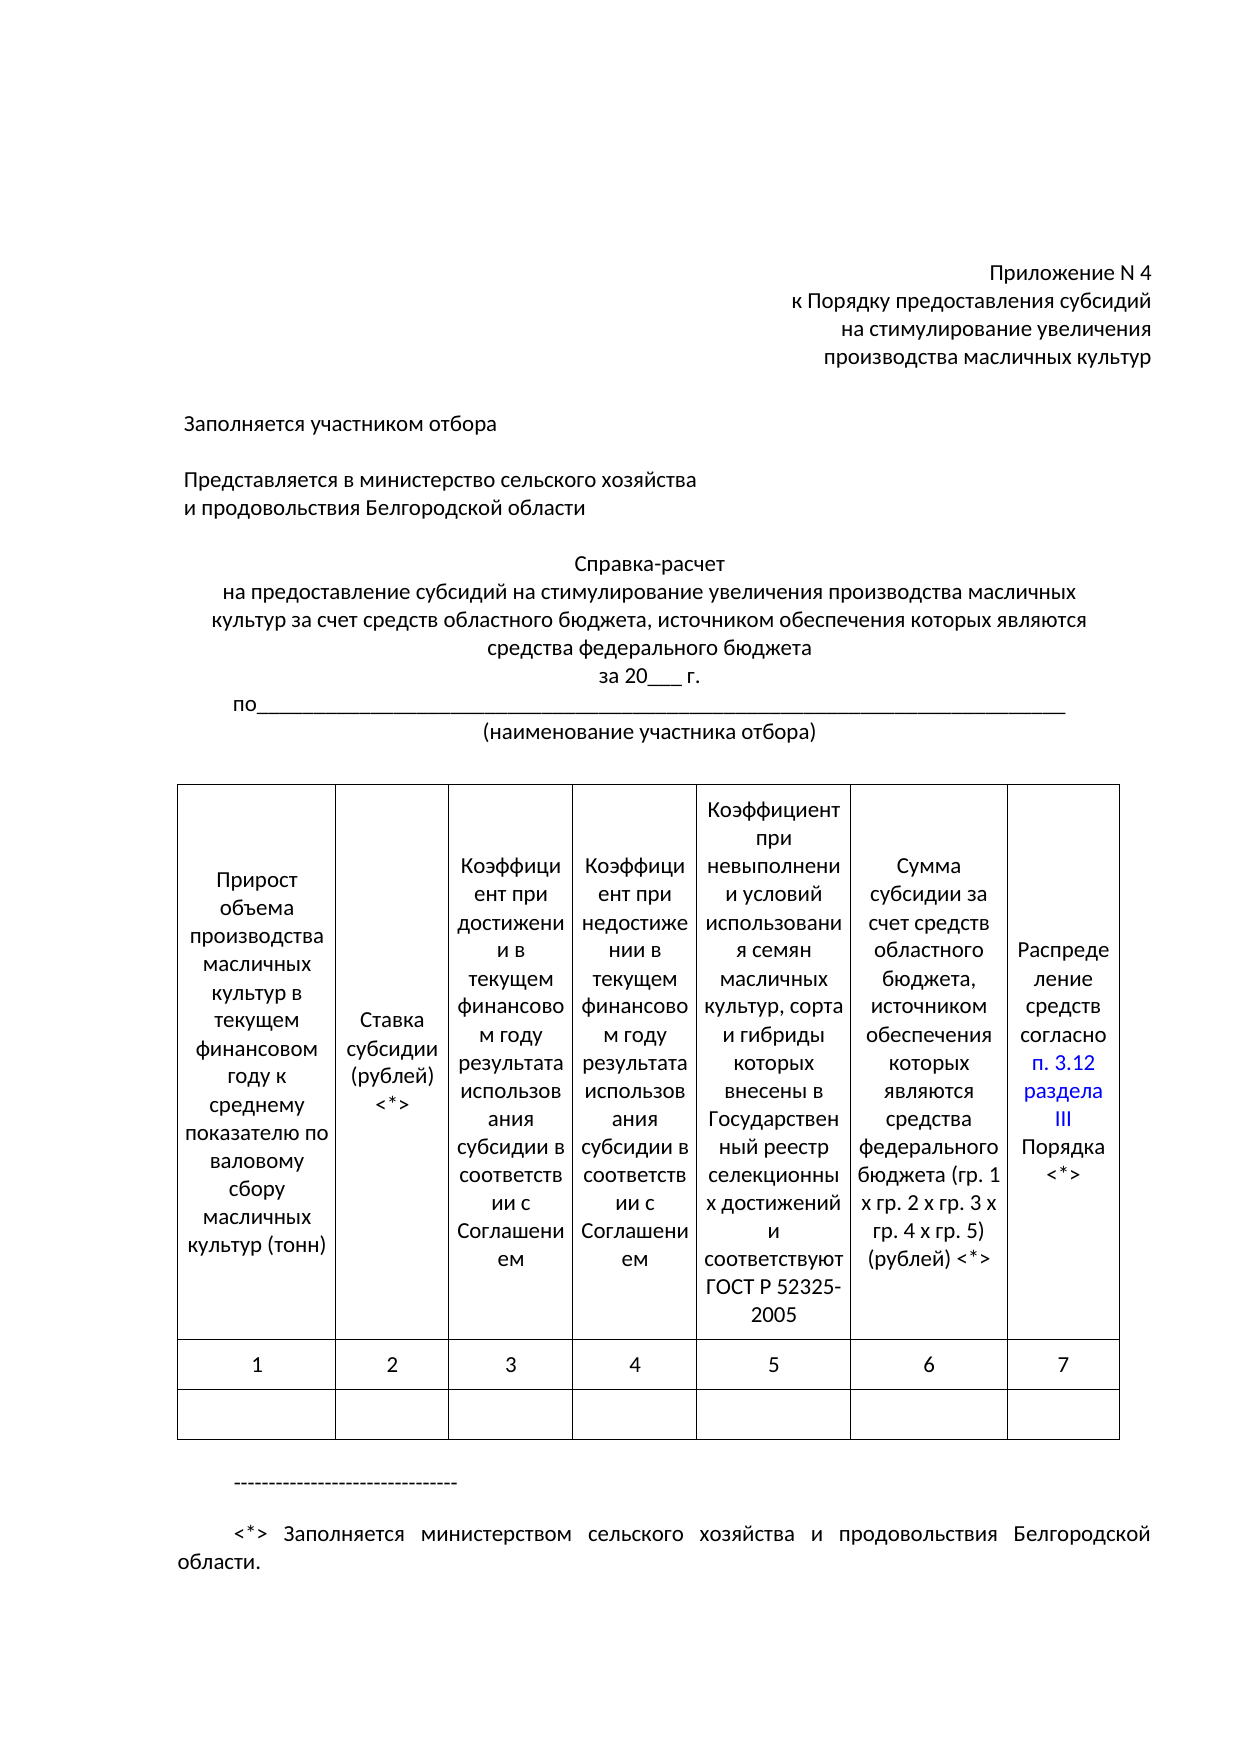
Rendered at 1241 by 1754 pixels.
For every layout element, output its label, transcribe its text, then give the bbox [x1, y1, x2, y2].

table_cell [1008, 1390, 1119, 1439]
table_cell [697, 1390, 850, 1439]
table_header Распределение средств согласно п. 3.12 раздела III Порядка <*> [1008, 785, 1119, 1338]
table_header Коэффициент при достижении в текущем финансовом году результата использования субсидии в соответствии с Соглашением [449, 785, 572, 1338]
table_cell 3 [449, 1340, 572, 1389]
table_cell 4 [573, 1340, 696, 1389]
table_header Заполняется участником отбора Представляется в министерство сельского хозяйства и продовольствия Белгородской области Справка-расчет на предоставление субсидий на стимулирование увеличения производства масличных культур за счет средств областного бюджета, источником обеспечения которых являются средства федерального бюджета за 20___ г. по_______________________________________________________________________ (наименование участника отбора) [177, 398, 1122, 756]
table_header Ставка субсидии (рублей) <*> [336, 785, 448, 1338]
table_cell 7 [1008, 1340, 1119, 1389]
text к Порядку предоставления субсидий [177, 286, 1152, 314]
table_header Прирост объема производства масличных культур в текущем финансовом году к среднему показателю по валовому сбору масличных культур (тонн) [178, 785, 335, 1338]
table_cell [449, 1390, 572, 1439]
table_cell [851, 1390, 1007, 1439]
table_cell [336, 1390, 448, 1439]
table_cell 5 [697, 1340, 850, 1389]
table_cell 1 [178, 1340, 335, 1389]
table_cell 2 [336, 1340, 448, 1389]
table_cell [573, 1390, 696, 1439]
text -------------------------------- [177, 1468, 1152, 1496]
text на стимулирование увеличения [177, 314, 1152, 342]
text производства масличных культур [177, 342, 1152, 370]
table_cell 6 [851, 1340, 1007, 1389]
table_cell [178, 1390, 335, 1439]
text Приложение N 4 [177, 258, 1152, 286]
text <*> Заполняется министерством сельского хозяйства и продовольствия Белгородской области. [177, 1519, 1152, 1575]
table_header Сумма субсидии за счет средств областного бюджета, источником обеспечения которых являются средства федерального бюджета (гр. 1 x гр. 2 x гр. 3 x гр. 4 x гр. 5) (рублей) <*> [851, 785, 1007, 1338]
table_header Коэффициент при недостижении в текущем финансовом году результата использования субсидии в соответствии с Соглашением [573, 785, 696, 1338]
table_header Коэффициент при невыполнении условий использования семян масличных культур, сорта и гибриды которых внесены в Государственный реестр селекционных достижений и соответствуют ГОСТ Р 52325-2005 [697, 785, 850, 1338]
